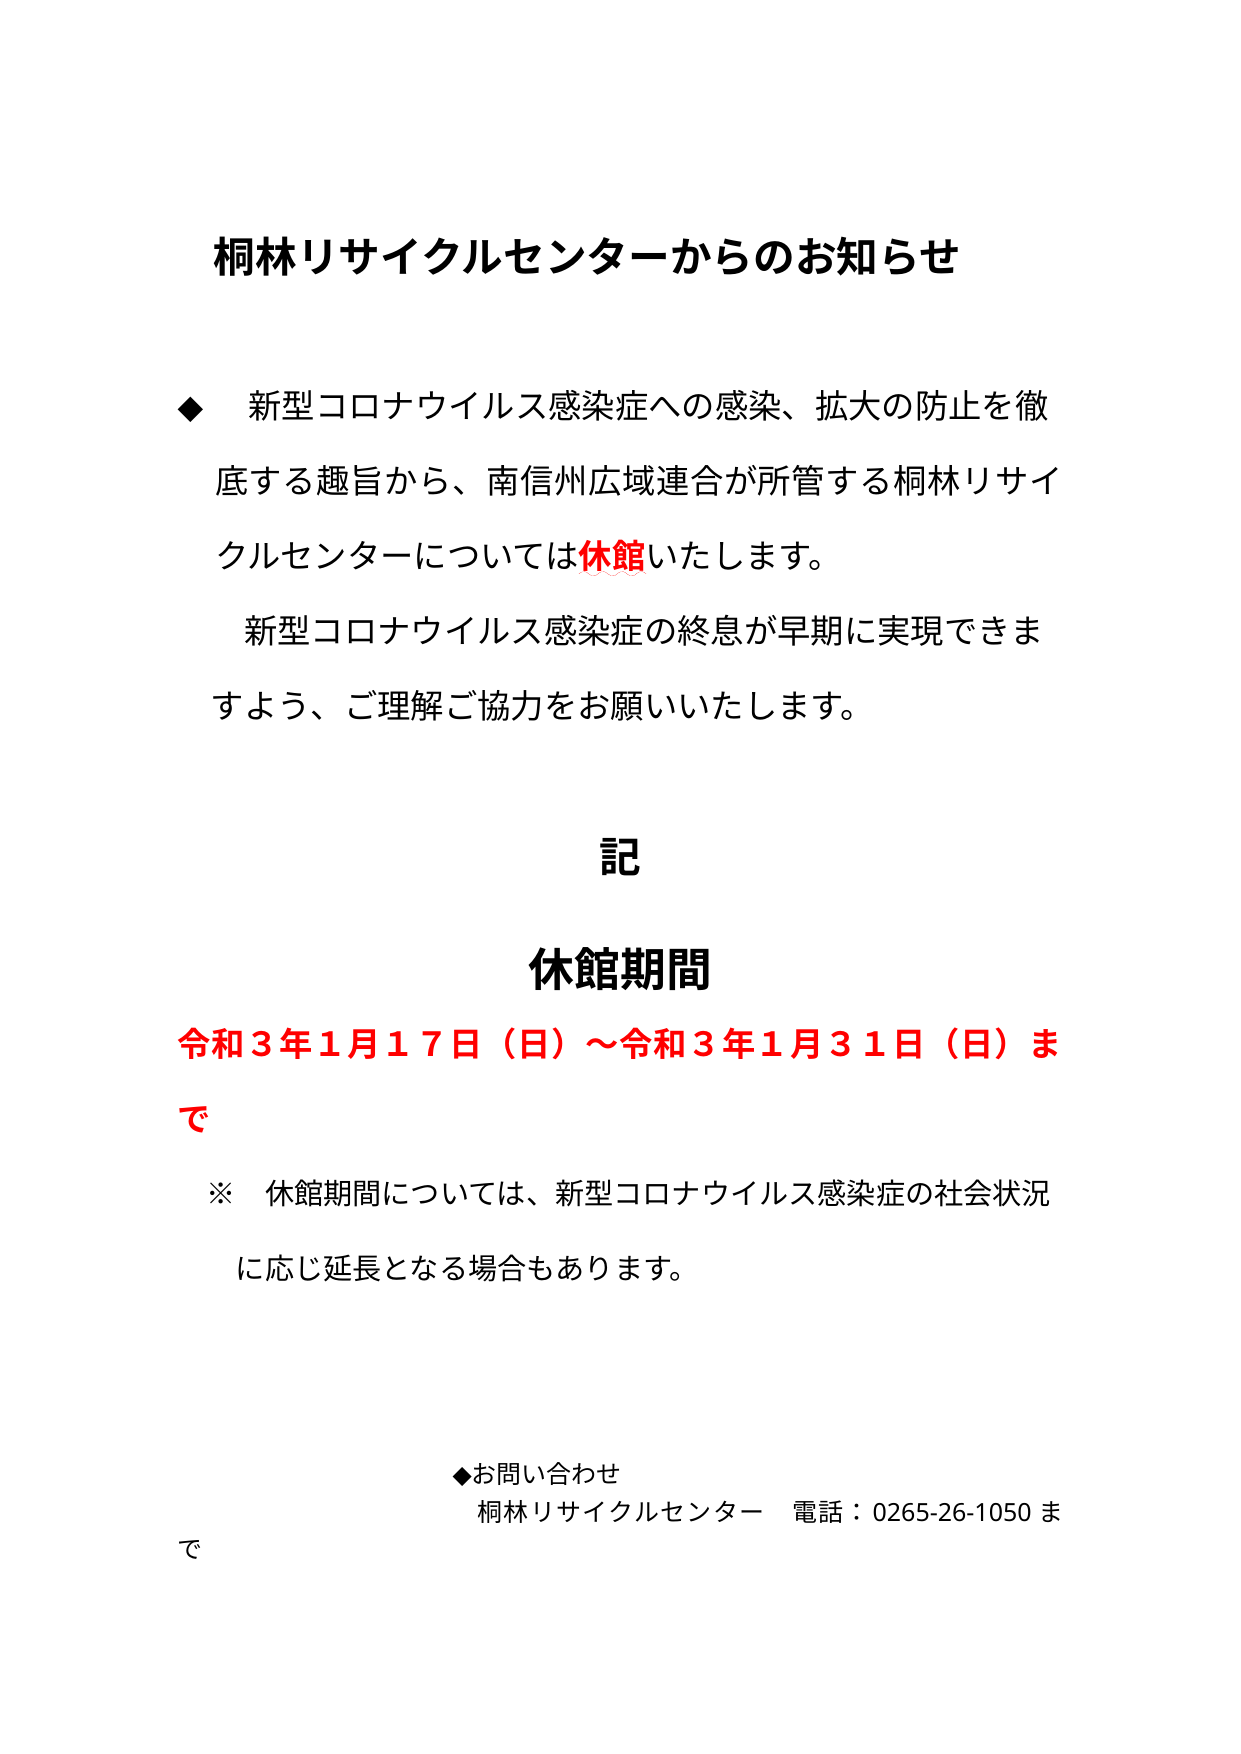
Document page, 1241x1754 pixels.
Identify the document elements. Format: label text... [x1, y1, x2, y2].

text 令和３年１月１７日（日）～令和３年１月３１日（日）まで [177, 1004, 1063, 1154]
subtitle 記 [177, 817, 1063, 892]
text に応じ延長となる場合もあります。 [177, 1229, 1063, 1304]
text すよう、ご理解ご協力をお願いいたします。 [177, 667, 1063, 742]
list 新型コロナウイルス感染症への感染、拡大の防止を徹 [177, 367, 1063, 442]
text 新型コロナウイルス感染症の終息が早期に実現できま [177, 592, 1063, 667]
list 底する趣旨から、南信州広域連合が所管する桐林リサイクルセンターについては休館いたします。 [215, 442, 1063, 592]
text 桐林リサイクルセンター 電話：0265-26-1050まで [177, 1492, 1063, 1567]
text 休館期間 [177, 929, 1063, 1004]
text ◆お問い合わせ [177, 1454, 1063, 1492]
text ※ 休館期間については、新型コロナウイルス感染症の社会状況 [177, 1154, 1063, 1229]
text 桐林リサイクルセンターからのお知らせ [177, 217, 976, 292]
